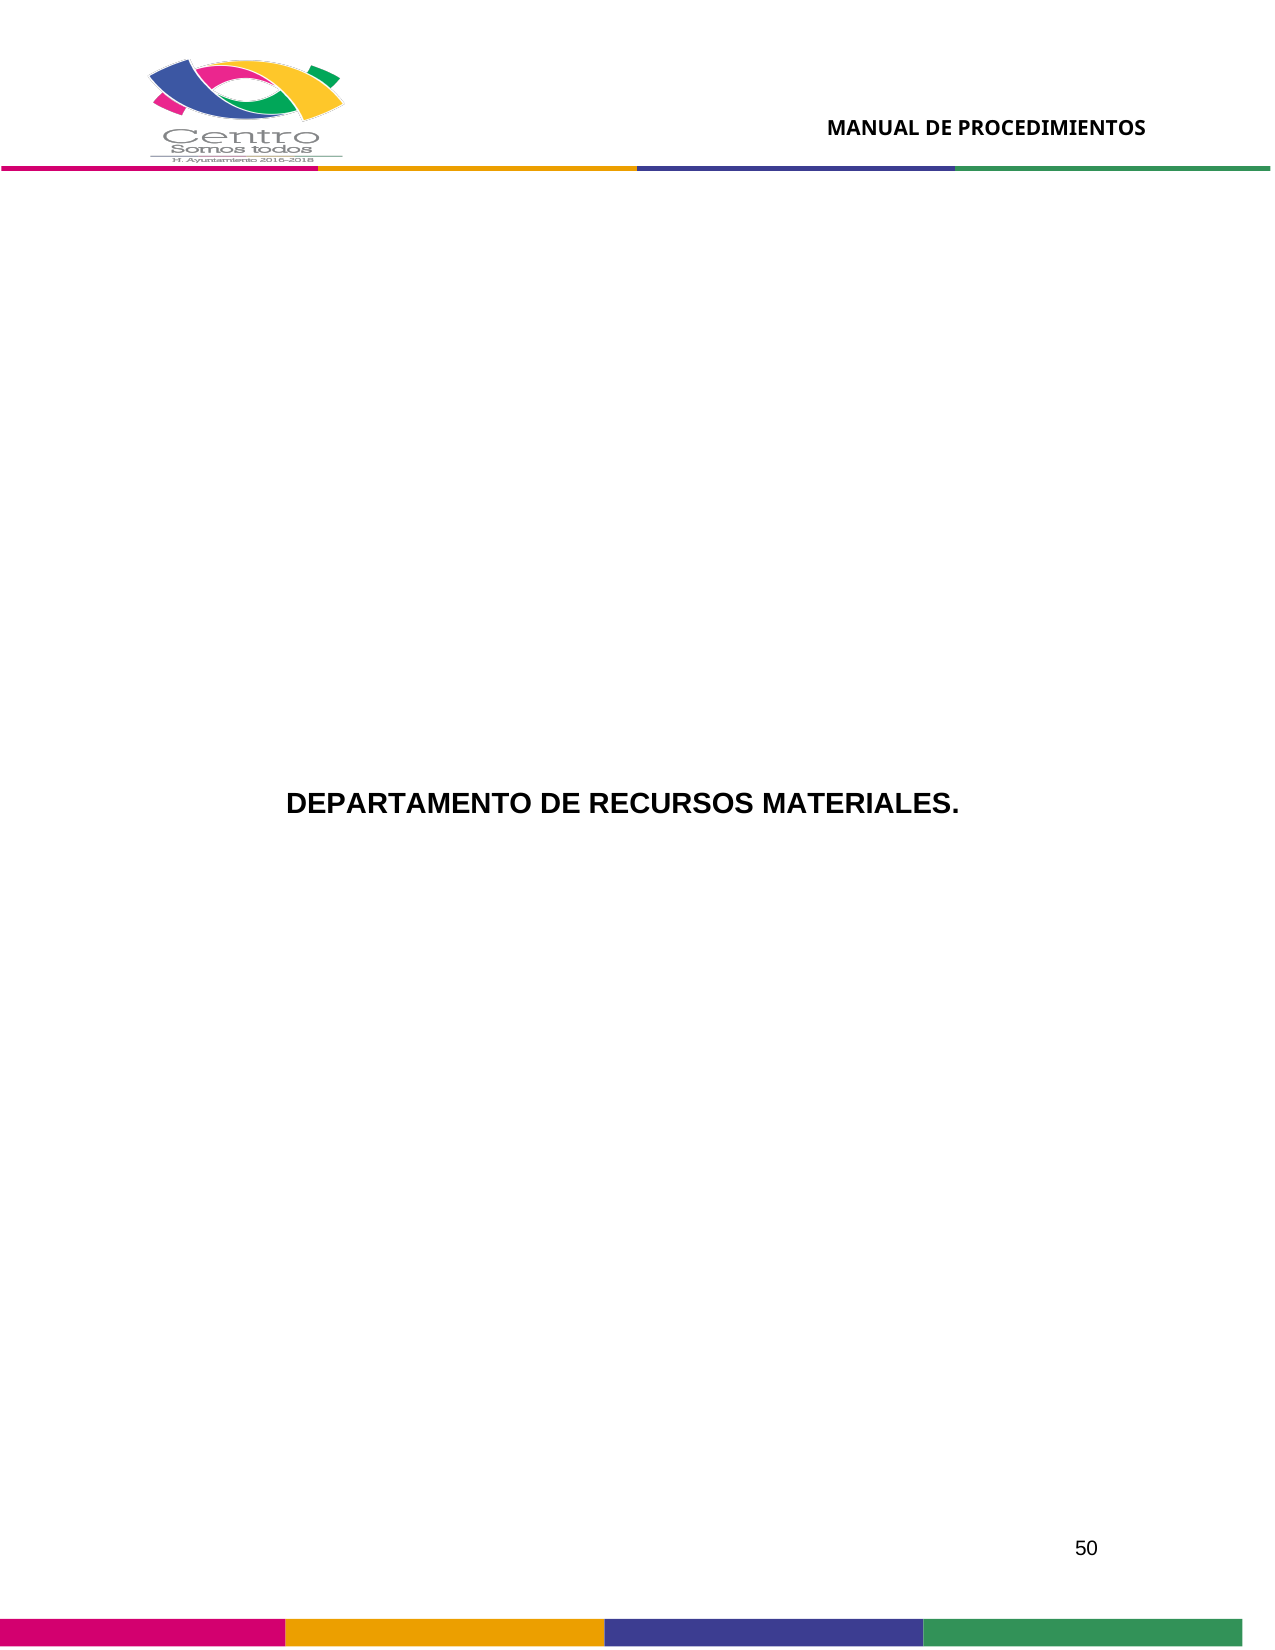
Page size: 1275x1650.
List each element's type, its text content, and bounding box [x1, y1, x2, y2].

text DEPARTAMENTO DE RECURSOS MATERIALES. [148, 786, 1098, 819]
picture [147, 59, 345, 163]
picture [0, 166, 1271, 171]
